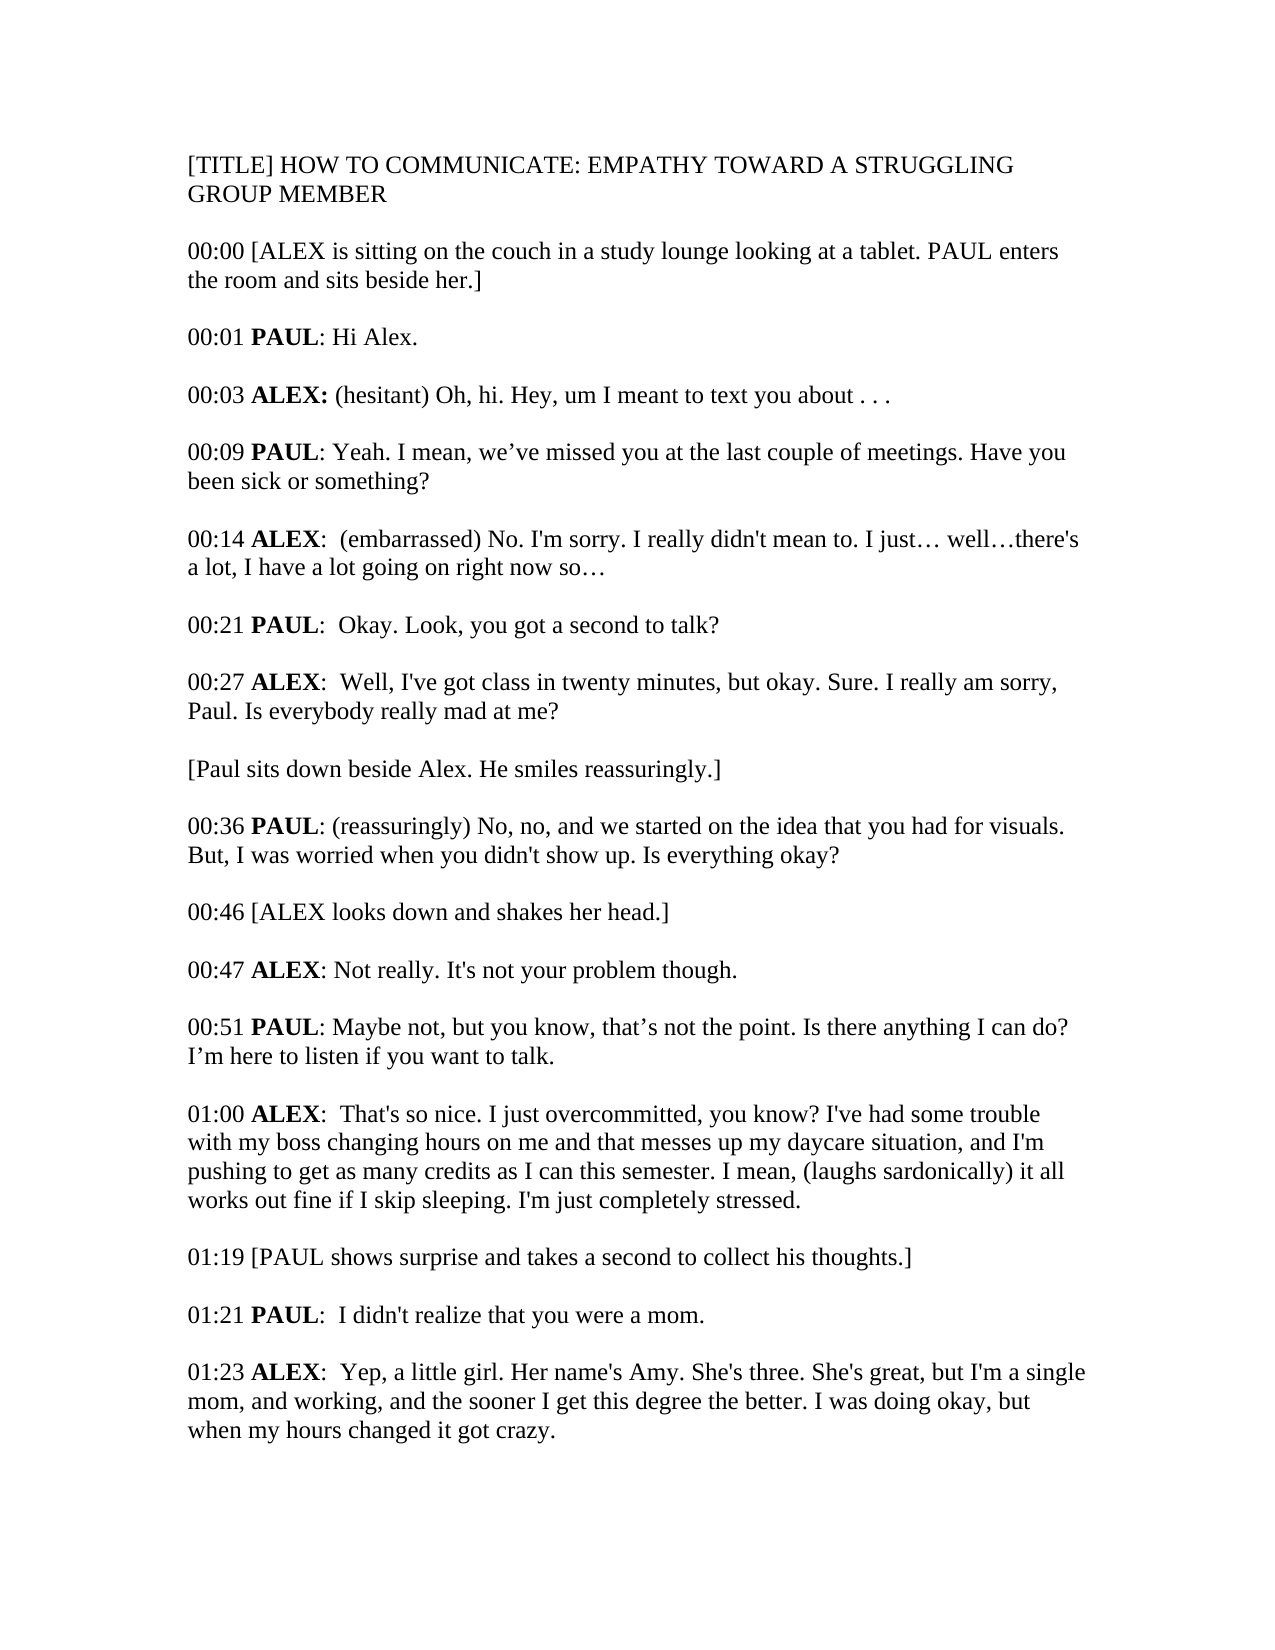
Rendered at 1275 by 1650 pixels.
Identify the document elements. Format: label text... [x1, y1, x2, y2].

text 00:21 PAUL: Okay. Look, you got a second to talk? [187, 610, 1087, 639]
text 00:46 [ALEX looks down and shakes her head.] [187, 897, 1087, 926]
text 00:01 PAUL: Hi Alex. [187, 322, 1087, 351]
text 01:19 [PAUL shows surprise and takes a second to collect his thoughts.] [187, 1242, 1087, 1271]
text 01:00 ALEX: That's so nice. I just overcommitted, you know? I've had some trouble with my boss changing hours on me and that messes up my daycare situation, and I'm pushing to get as many credits as I can this semester. I mean, (laughs sardonically) it all works out fine if I skip sleeping. I'm just completely stressed. [187, 1099, 1087, 1214]
text 01:23 ALEX: Yep, a little girl. Her name's Amy. She's three. She's great, but I'm a single mom, and working, and the sooner I get this degree the better. I was doing okay, but when my hours changed it got crazy. [187, 1357, 1087, 1444]
text 00:36 PAUL: (reassuringly) No, no, and we started on the idea that you had for visuals. But, I was worried when you didn't show up. Is everything okay? [187, 811, 1087, 869]
text 00:27 ALEX: Well, I've got class in twenty minutes, but okay. Sure. I really am sorry, Paul. Is everybody really mad at me? [187, 667, 1087, 725]
text 01:21 PAUL: I didn't realize that you were a mom. [187, 1300, 1087, 1329]
text [TITLE] HOW TO COMMUNICATE: EMPATHY TOWARD A STRUGGLING GROUP MEMBER [187, 150, 1087, 207]
text [Paul sits down beside Alex. He smiles reassuringly.] [187, 754, 1087, 782]
text 00:09 PAUL: Yeah. I mean, we’ve missed you at the last couple of meetings. Have you been sick or something? [187, 437, 1087, 495]
text 00:03 ALEX: (hesitant) Oh, hi. Hey, um I meant to text you about . . . [187, 380, 1087, 409]
text 00:51 PAUL: Maybe not, but you know, that’s not the point. Is there anything I can do? I’m here to listen if you want to talk. [187, 1012, 1087, 1070]
text 00:47 ALEX: Not really. It's not your problem though. [187, 955, 1087, 984]
text 00:00 [ALEX is sitting on the couch in a study lounge looking at a tablet. PAUL enters the room and sits beside her.] [187, 236, 1087, 294]
text 00:14 ALEX: (embarrassed) No. I'm sorry. I really didn't mean to. I just… well…there's a lot, I have a lot going on right now so… [187, 524, 1087, 581]
